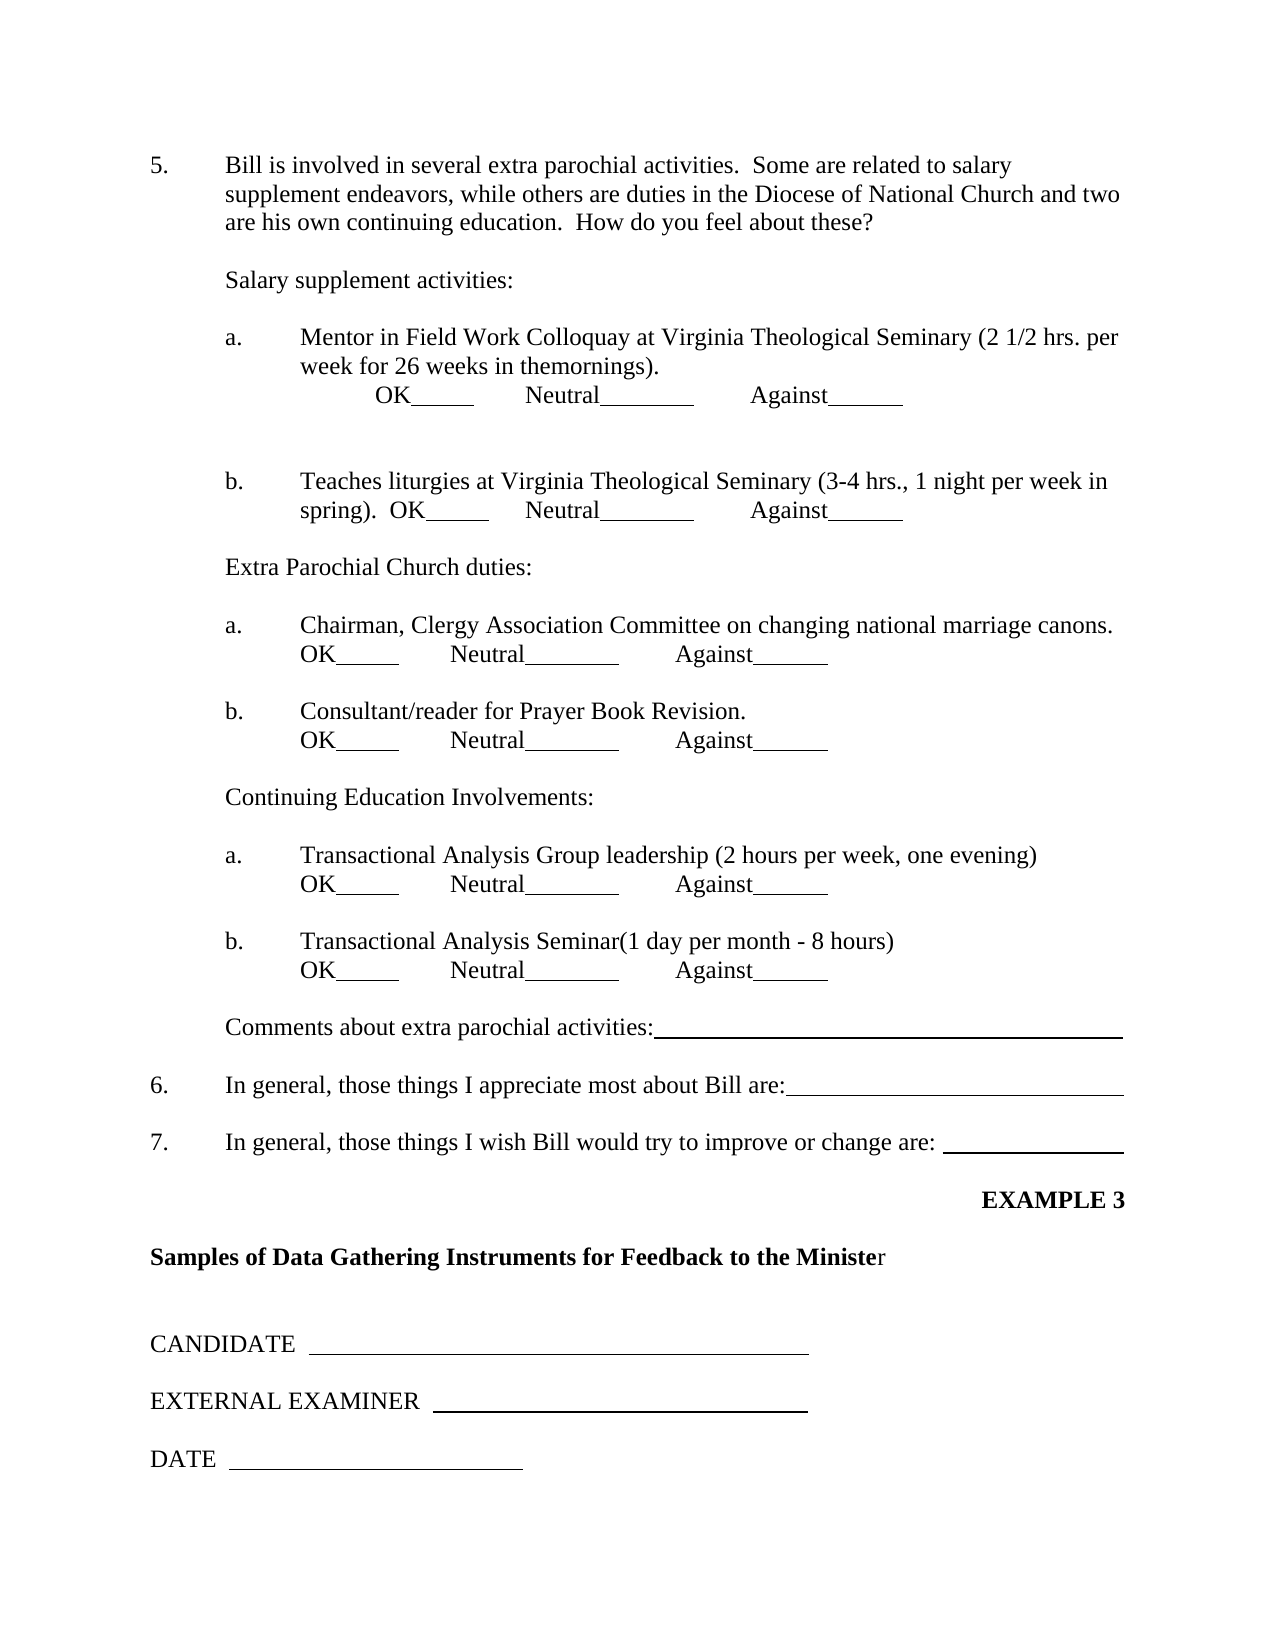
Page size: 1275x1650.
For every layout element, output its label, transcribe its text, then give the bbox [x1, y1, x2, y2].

text 6. In general, those things I appreciate most about Bill are: [150, 1070, 1125, 1099]
text Extra Parochial Church duties: [150, 552, 1125, 581]
text 7. In general, those things I wish Bill would try to improve or change are: [150, 1127, 1125, 1156]
text 5. Bill is involved in several extra parochial activities. Some are related to salary supplement endeavors, while others are duties in the Diocese of National Church and two are his own continuing education. How do you feel about these? [150, 150, 1125, 236]
text Comments about extra parochial activities: [225, 1012, 1125, 1041]
text DATE [150, 1444, 1125, 1472]
text OK Neutral Against [150, 869, 1125, 897]
text b. Transactional Analysis Seminar(1 day per month - 8 hours) [225, 926, 1125, 955]
text b. Consultant/reader for Prayer Book Revision. [225, 696, 1125, 725]
text CANDIDATE [150, 1329, 1125, 1357]
text b. Teaches liturgies at Virginia Theological Seminary (3-4 hrs., 1 night per week in spring). OK Neutral Against [225, 466, 1125, 524]
text OK Neutral Against [150, 725, 1125, 754]
text OK Neutral Against [300, 639, 1125, 667]
text OK Neutral Against [150, 955, 1125, 984]
text Salary supplement activities: [150, 265, 1125, 294]
text a. Chairman, Clergy Association Committee on changing national marriage canons. [225, 610, 1125, 639]
text OK Neutral Against [375, 380, 1125, 409]
text Continuing Education Involvements: [150, 782, 1125, 811]
text a. Transactional Analysis Group leadership (2 hours per week, one evening) [225, 840, 1125, 869]
text Samples of Data Gathering Instruments for Feedback to the Minister [150, 1242, 1125, 1271]
text EXTERNAL EXAMINER [150, 1386, 1125, 1415]
text EXAMPLE 3 [150, 1185, 1125, 1214]
text a. Mentor in Field Work Colloquay at Virginia Theological Seminary (2 1/2 hrs. per week for 26 weeks in themornings). [225, 322, 1125, 380]
